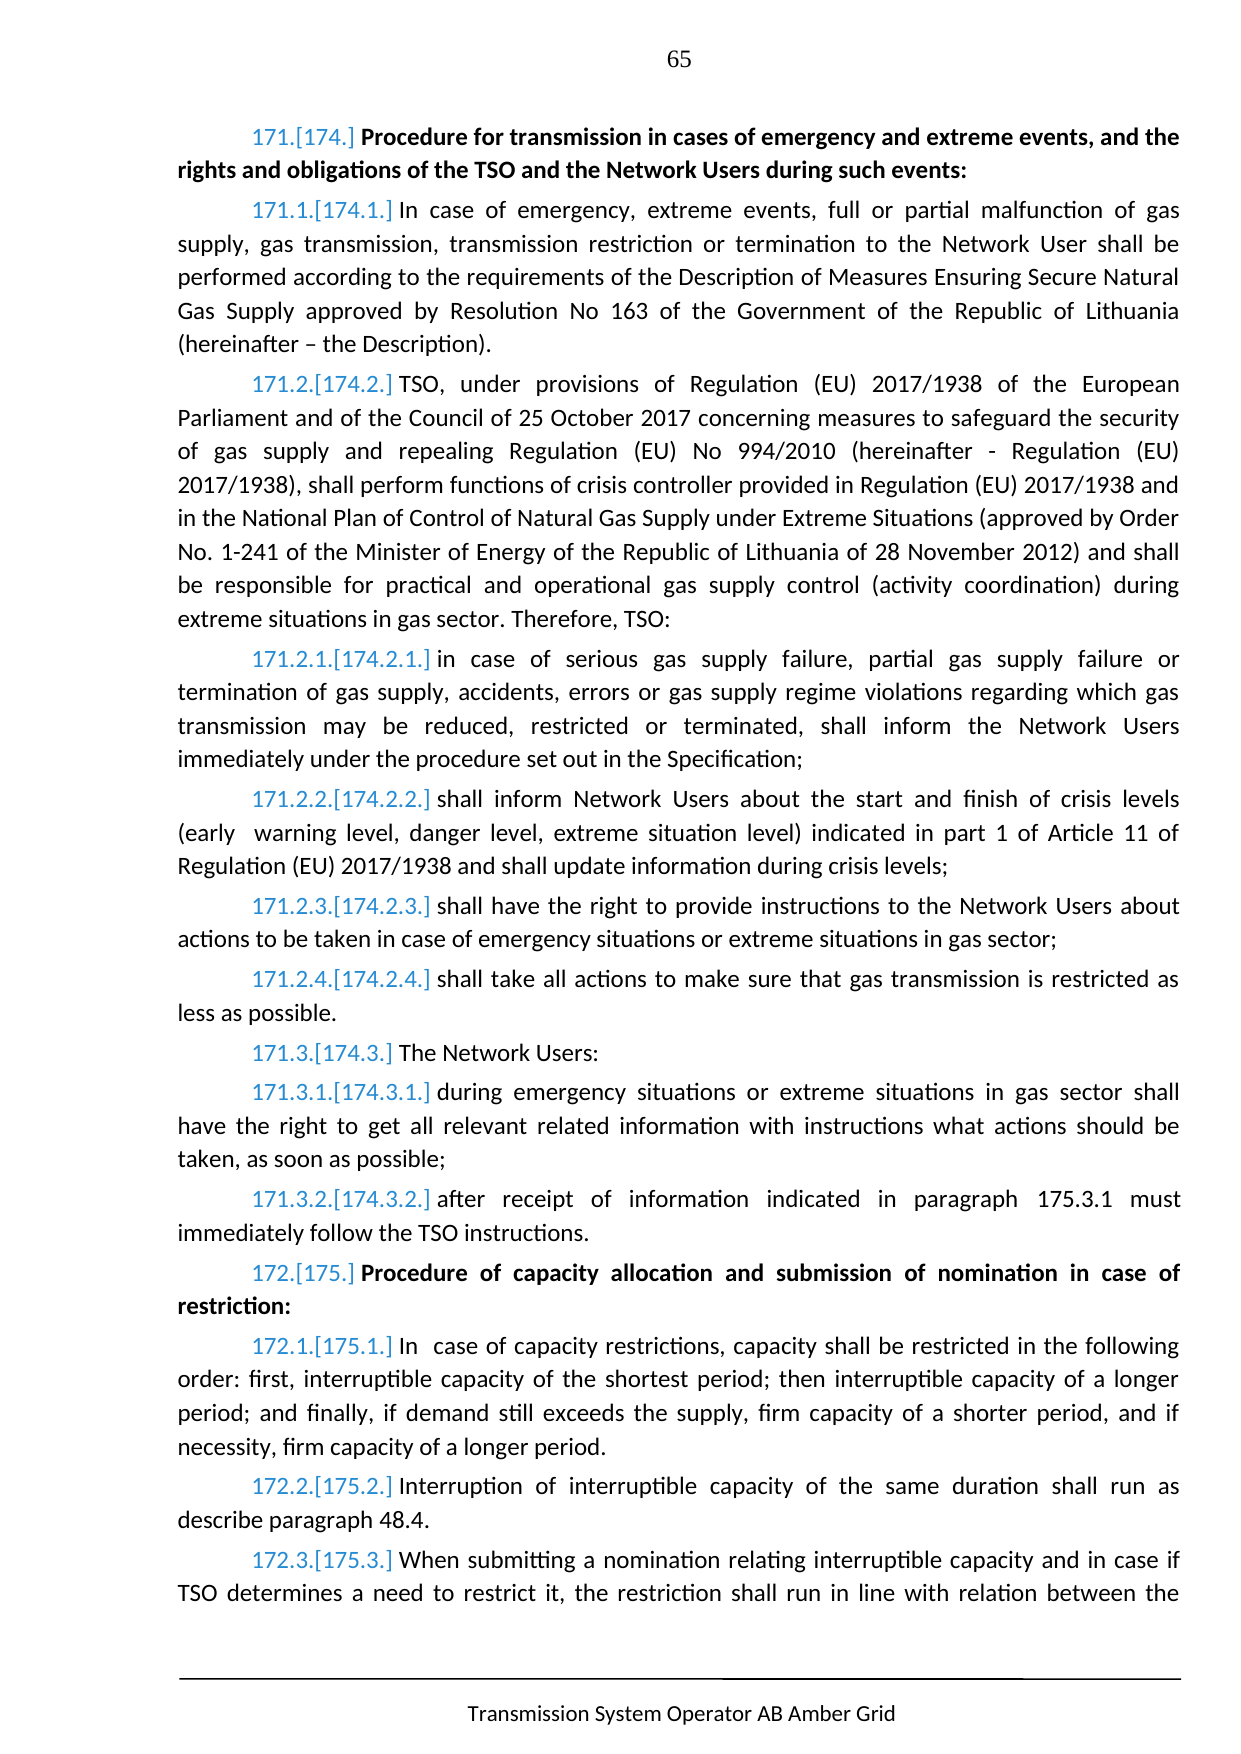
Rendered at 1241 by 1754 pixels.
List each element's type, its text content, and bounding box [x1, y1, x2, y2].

list shall take all actions to make sure that gas transmission is restricted as less as possible. [177, 963, 1181, 1027]
list In case of emergency, extreme events, full or partial malfunction of gas supply, gas transmission, transmission restriction or termination to the Network User shall be performed according to the requirements of the Description of Measures Ensuring Secure Natural Gas Supply approved by Resolution No 163 of the Government of the Republic of Lithuania (hereinafter – the Description). [177, 194, 1181, 359]
list In case of capacity restrictions, capacity shall be restricted in the following order: first, interruptible capacity of the shortest period; then interruptible capacity of a longer period; and finally, if demand still exceeds the supply, firm capacity of a shorter period, and if necessity, firm capacity of a longer period. [177, 1330, 1181, 1461]
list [177, 1544, 1181, 1608]
list Procedure for transmission in cases of emergency and extreme events, and the rights and obligations of the TSO and the Network Users during such events: [177, 121, 1181, 185]
list TSO, under provisions of Regulation (EU) 2017/1938 of the European Parliament and of the Council of 25 October 2017 concerning measures to safeguard the security of gas supply and repealing Regulation (EU) No 994/2010 (hereinafter - Regulation (EU) 2017/1938), shall perform functions of crisis controller provided in Regulation (EU) 2017/1938 and in the National Plan of Control of Natural Gas Supply under Extreme Situations (approved by Order No. 1-241 of the Minister of Energy of the Republic of Lithuania of 28 November 2012) and shall be responsible for practical and operational gas supply control (activity coordination) during extreme situations in gas sector. Therefore, TSO: [177, 368, 1181, 633]
list The Network Users: [177, 1037, 1181, 1067]
list after receipt of information indicated in paragraph 175.3.1 must immediately follow the TSO instructions. [177, 1183, 1181, 1247]
list shall inform Network Users about the start and finish of crisis levels (early warning level, danger level, extreme situation level) indicated in part 1 of Article 11 of Regulation (EU) 2017/1938 and shall update information during crisis levels; [177, 783, 1181, 881]
list shall have the right to provide instructions to the Network Users about actions to be taken in case of emergency situations or extreme situations in gas sector; [177, 890, 1181, 954]
list Procedure of capacity allocation and submission of nomination in case of restriction: [177, 1257, 1181, 1321]
list Interruption of interruptible capacity of the same duration shall run as describe paragraph 48.4. [177, 1471, 1181, 1534]
list in case of serious gas supply failure, partial gas supply failure or termination of gas supply, accidents, errors or gas supply regime violations regarding which gas transmission may be reduced, restricted or terminated, shall inform the Network Users immediately under the procedure set out in the Specification; [177, 643, 1181, 774]
list during emergency situations or extreme situations in gas sector shall have the right to get all relevant related information with instructions what actions should be taken, as soon as possible; [177, 1077, 1181, 1174]
